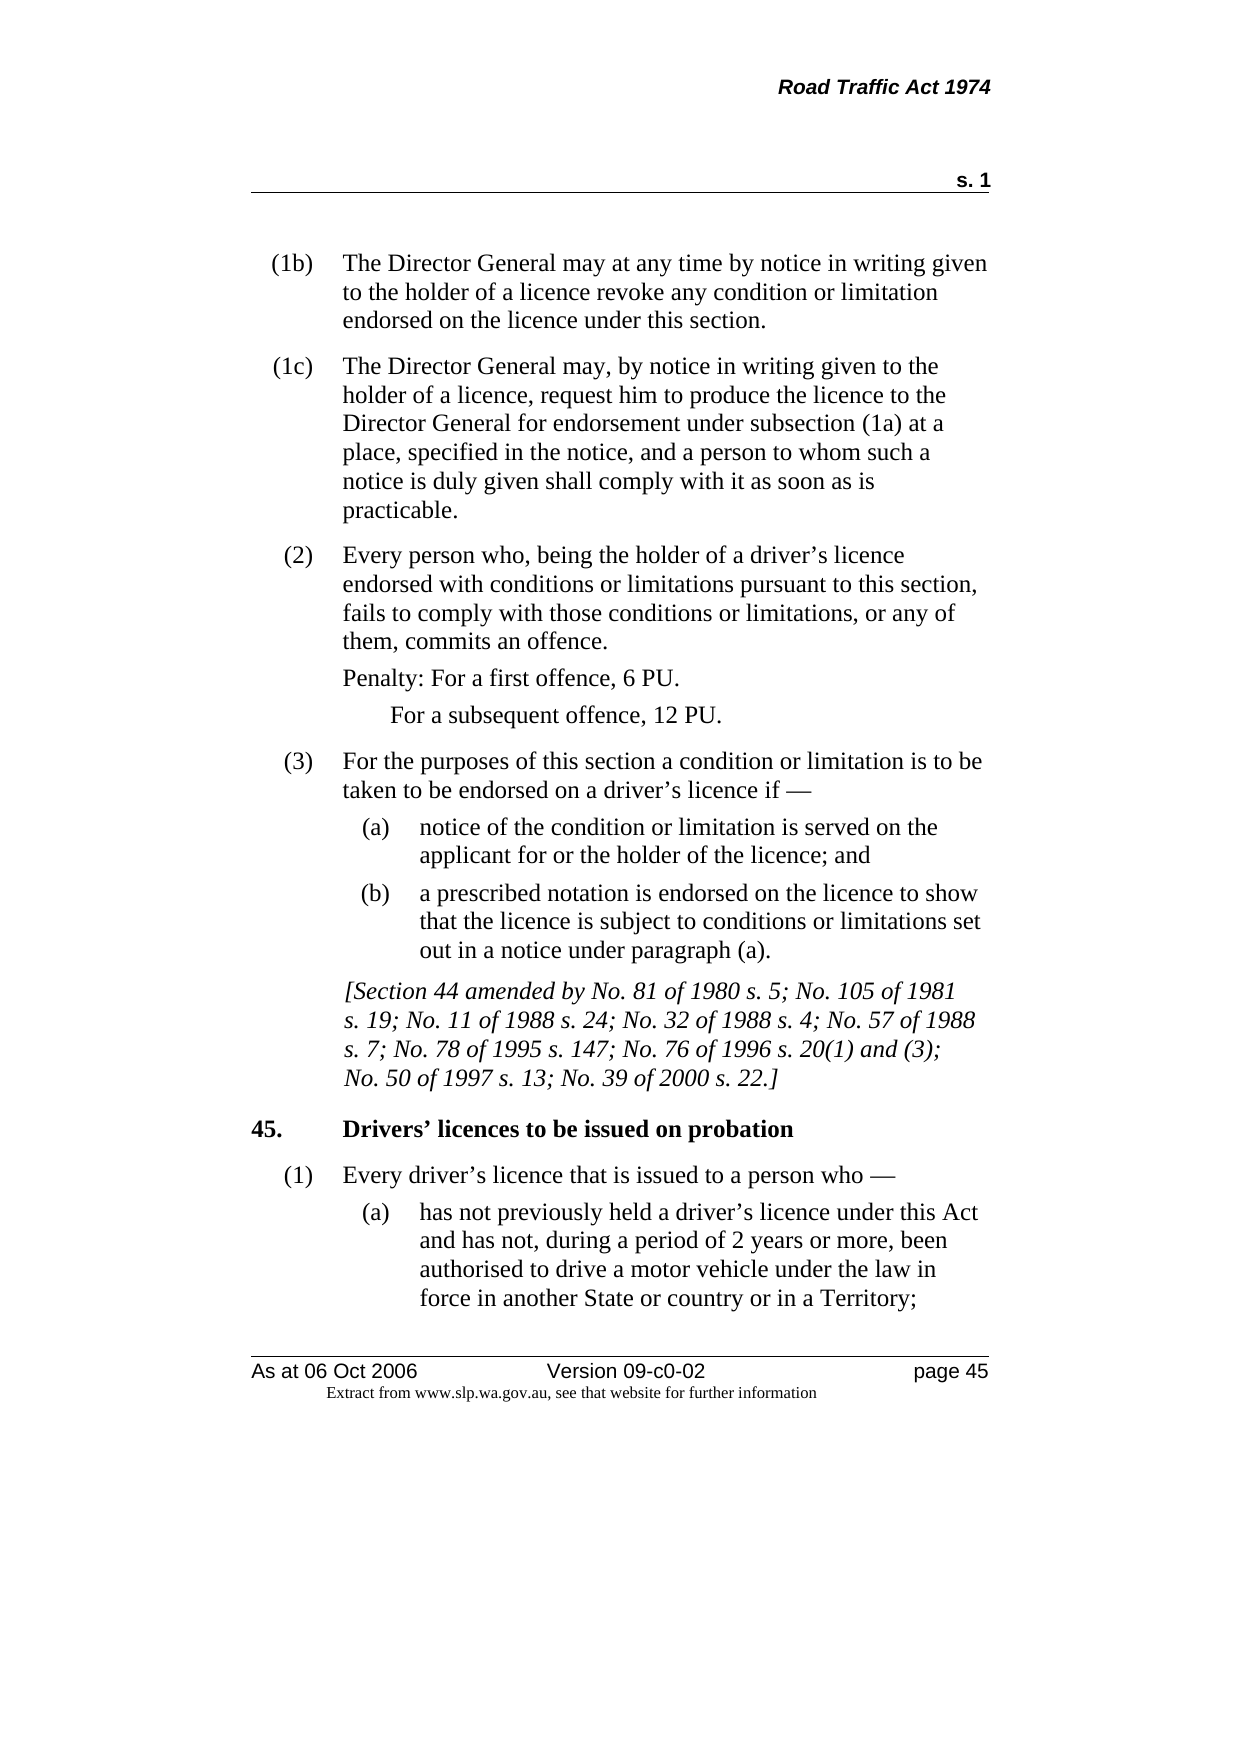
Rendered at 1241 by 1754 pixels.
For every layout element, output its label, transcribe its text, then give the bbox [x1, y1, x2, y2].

text Penalty: For a first offence, 6 PU. [251, 663, 989, 692]
text (2) Every person who, being the holder of a driver’s licence endorsed with conditions or limitations pursuant to this section, fails to comply with those conditions or limitations, or any of them, commits an offence. [251, 540, 989, 655]
text (1) Every driver’s licence that is issued to a person who — [251, 1160, 989, 1188]
text (3) For the purposes of this section a condition or limitation is to be taken to be endorsed on a driver’s licence if — [251, 746, 989, 803]
text (a) notice of the condition or limitation is served on the applicant for or the holder of the licence; and [251, 812, 989, 869]
subtitle 45. Drivers’ licences to be issued on probation [251, 1114, 989, 1143]
text (1c) The Director General may, by notice in writing given to the holder of a licence, request him to produce the licence to the Director General for endorsement under subsection (1a) at a place, specified in the notice, and a person to whom such a notice is duly given shall comply with it as soon as is practicable. [251, 351, 989, 523]
text [Section 44 amended by No. 81 of 1980 s. 5; No. 105 of 1981 s. 19; No. 11 of 1988 s. 24; No. 32 of 1988 s. 4; No. 57 of 1988 s. 7; No. 78 of 1995 s. 147; No. 76 of 1996 s. 20(1) and (3); No. 50 of 1997 s. 13; No. 39 of 2000 s. 22.] [251, 976, 989, 1091]
text For a subsequent offence, 12 PU. [251, 701, 989, 729]
text (a) has not previously held a driver’s licence under this Act and has not, during a period of 2 years or more, been authorised to drive a motor vehicle under the law in force in another State or country or in a Territory; [251, 1197, 989, 1312]
text (1b) The Director General may at any time by notice in writing given to the holder of a licence revoke any condition or limitation endorsed on the licence under this section. [251, 248, 989, 334]
text (b) a prescribed notation is endorsed on the licence to show that the licence is subject to conditions or limitations set out in a notice under paragraph (a). [251, 878, 989, 964]
